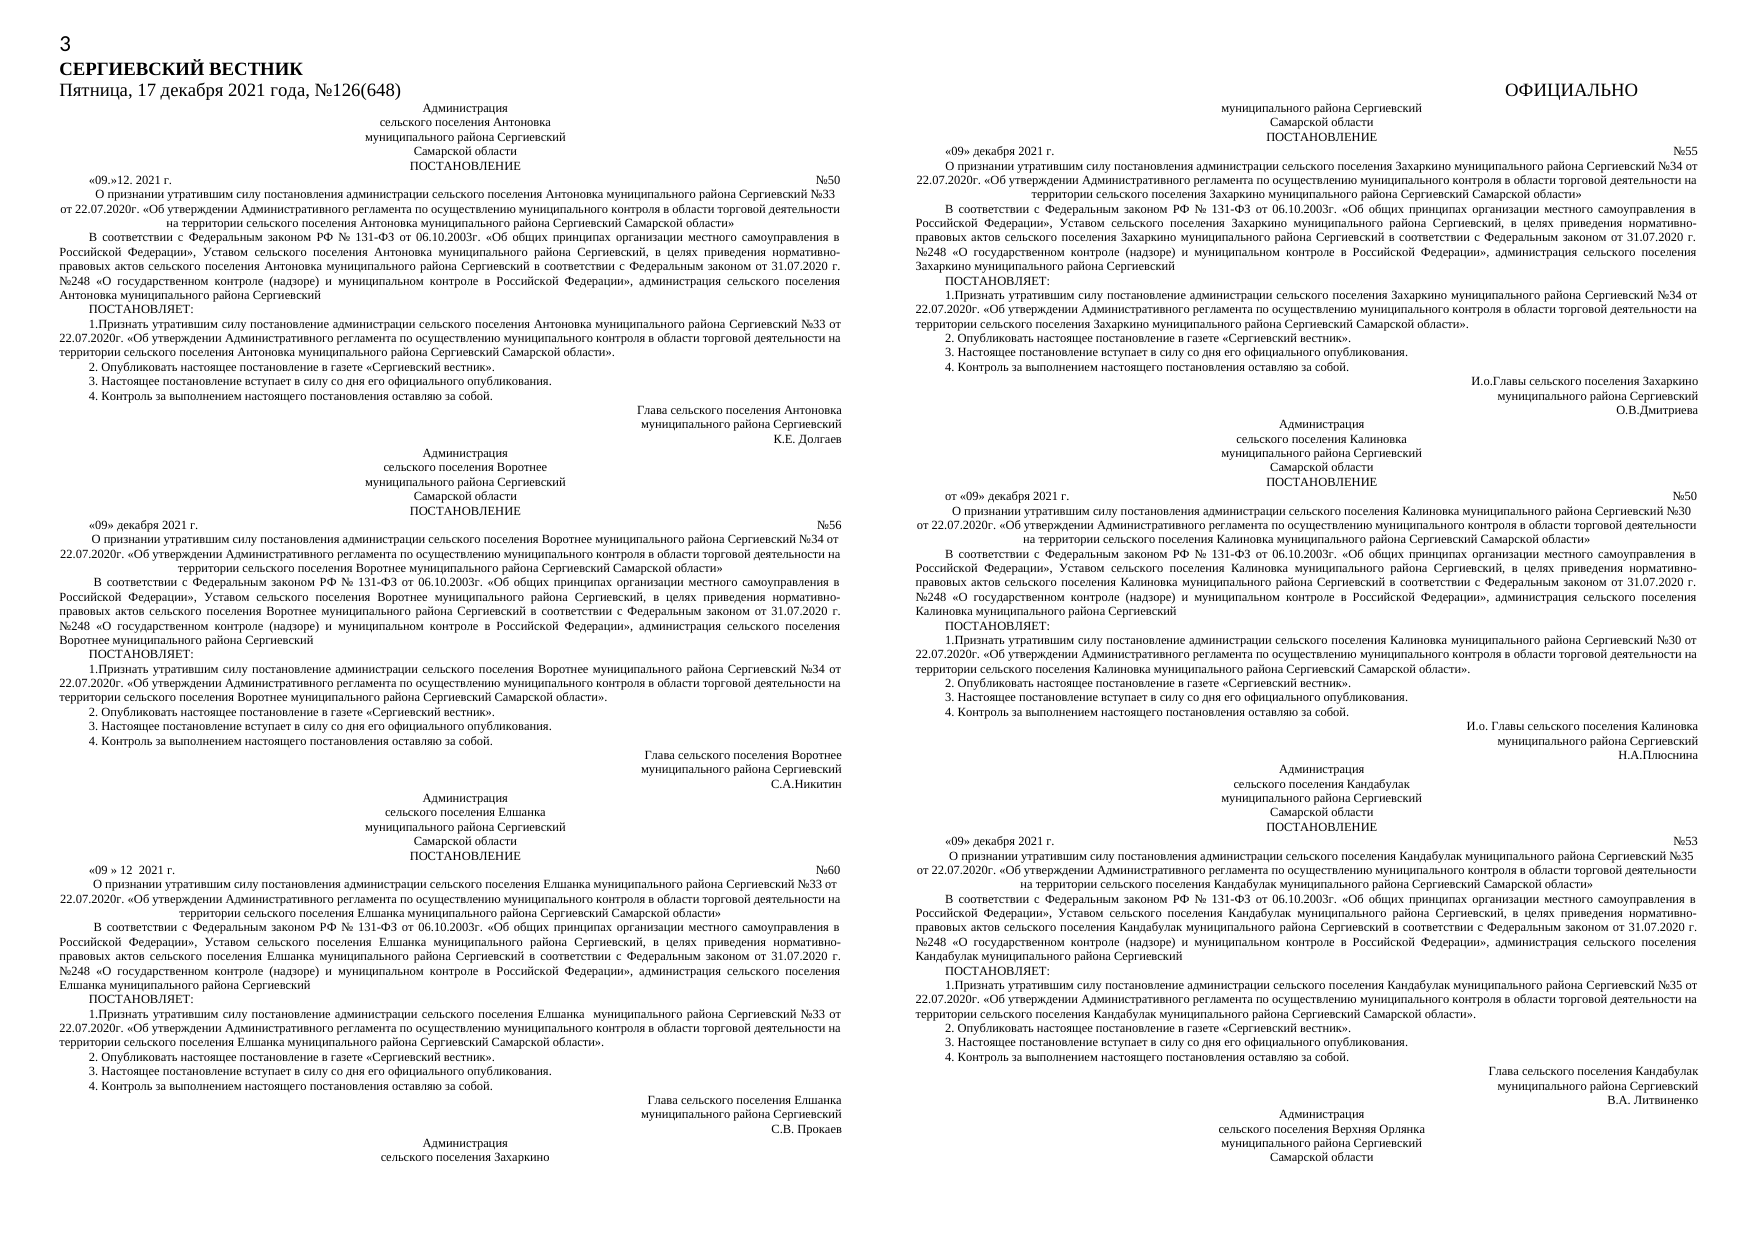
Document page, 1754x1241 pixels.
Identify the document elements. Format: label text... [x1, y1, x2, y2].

text В соответствии с Федеральным законом РФ № 131-ФЗ от 06.10.2003г. «Об общих принципах организации местного самоуправления в Российской Федерации», Уставом сельского поселения Антоновка муниципального района Сергиевский, в целях приведения нормативно-правовых актов сельского поселения Антоновка муниципального района Сергиевский в соответствии с Федеральным законом от 31.07.2020 г. №248 «О государственном контроле (надзоре) и муниципальном контроле в Российской Федерации», администрация сельского поселения Антоновка муниципального района Сергиевский [59, 230, 842, 302]
text сельского поселения Верхняя Орлянка [915, 1121, 1698, 1136]
text 3. Настоящее постановление вступает в силу со дня его официального опубликования. [915, 345, 1698, 359]
text Самарской области [915, 115, 1698, 129]
text Н.А.Плюснина [915, 748, 1698, 762]
text ПОСТАНОВЛЕНИЕ [59, 503, 842, 518]
text ПОСТАНОВЛЯЕТ: [59, 992, 842, 1006]
text 1.Признать утратившим силу постановление администрации сельского поселения Елшанка муниципального района Сергиевский №33 от 22.07.2020г. «Об утверждении Административного регламента по осуществлению муниципального контроля в области торговой деятельности на территории сельского поселения Елшанка муниципального района Сергиевский Самарской области». [59, 1006, 842, 1049]
text 1.Признать утратившим силу постановление администрации сельского поселения Воротнее муниципального района Сергиевский №34 от 22.07.2020г. «Об утверждении Административного регламента по осуществлению муниципального контроля в области торговой деятельности на территории сельского поселения Воротнее муниципального района Сергиевский Самарской области». [59, 661, 842, 704]
text Глава сельского поселения Антоновка [59, 403, 842, 417]
text муниципального района Сергиевский [59, 1107, 842, 1121]
text О признании утратившим силу постановления администрации сельского поселения Калиновка муниципального района Сергиевский №30 от 22.07.2020г. «Об утверждении Административного регламента по осуществлению муниципального контроля в области торговой деятельности на территории сельского поселения Калиновка муниципального района Сергиевский Самарской области» [915, 503, 1698, 546]
text муниципального района Сергиевский [915, 446, 1698, 460]
text муниципального района Сергиевский [59, 474, 842, 489]
text Администрация [915, 417, 1698, 431]
text ПОСТАНОВЛЯЕТ: [915, 618, 1698, 633]
text Администрация [59, 1136, 842, 1150]
text Самарской области [915, 1150, 1698, 1164]
text муниципального района Сергиевский [915, 388, 1698, 403]
text 3. Настоящее постановление вступает в силу со дня его официального опубликования. [59, 374, 842, 388]
text 4. Контроль за выполнением настоящего постановления оставляю за собой. [915, 1049, 1698, 1064]
text ПОСТАНОВЛЯЕТ: [915, 963, 1698, 978]
text «09» декабря 2021 г. №56 [59, 518, 842, 532]
text от «09» декабря 2021 г. №50 [915, 489, 1698, 503]
text 1.Признать утратившим силу постановление администрации сельского поселения Калиновка муниципального района Сергиевский №30 от 22.07.2020г. «Об утверждении Административного регламента по осуществлению муниципального контроля в области торговой деятельности на территории сельского поселения Калиновка муниципального района Сергиевский Самарской области». [915, 633, 1698, 676]
text 1.Признать утратившим силу постановление администрации сельского поселения Захаркино муниципального района Сергиевский №34 от 22.07.2020г. «Об утверждении Административного регламента по осуществлению муниципального контроля в области торговой деятельности на территории сельского поселения Захаркино муниципального района Сергиевский Самарской области». [915, 288, 1698, 331]
text 3. Настоящее постановление вступает в силу со дня его официального опубликования. [915, 690, 1698, 704]
text 2. Опубликовать настоящее постановление в газете «Сергиевский вестник». [915, 331, 1698, 345]
text С.В. Прокаев [59, 1121, 842, 1136]
text Администрация [59, 791, 842, 805]
text В соответствии с Федеральным законом РФ № 131-ФЗ от 06.10.2003г. «Об общих принципах организации местного самоуправления в Российской Федерации», Уставом сельского поселения Калиновка муниципального района Сергиевский, в целях приведения нормативно-правовых актов сельского поселения Калиновка муниципального района Сергиевский в соответствии с Федеральным законом от 31.07.2020 г. №248 «О государственном контроле (надзоре) и муниципальном контроле в Российской Федерации», администрация сельского поселения Калиновка муниципального района Сергиевский [915, 546, 1698, 618]
text И.о.Главы сельского поселения Захаркино [915, 374, 1698, 388]
text ПОСТАНОВЛЯЕТ: [59, 302, 842, 316]
text Глава сельского поселения Елшанка [59, 1093, 842, 1107]
text Самарской области [59, 489, 842, 503]
text О признании утратившим силу постановления администрации сельского поселения Воротнее муниципального района Сергиевский №34 от 22.07.2020г. «Об утверждении Административного регламента по осуществлению муниципального контроля в области торговой деятельности на территории сельского поселения Воротнее муниципального района Сергиевский Самарской области» [59, 532, 842, 575]
text В соответствии с Федеральным законом РФ № 131-ФЗ от 06.10.2003г. «Об общих принципах организации местного самоуправления в Российской Федерации», Уставом сельского поселения Елшанка муниципального района Сергиевский, в целях приведения нормативно-правовых актов сельского поселения Елшанка муниципального района Сергиевский в соответствии с Федеральным законом от 31.07.2020 г. №248 «О государственном контроле (надзоре) и муниципальном контроле в Российской Федерации», администрация сельского поселения Елшанка муниципального района Сергиевский [59, 920, 842, 992]
text Администрация [59, 446, 842, 460]
text сельского поселения Кандабулак [915, 776, 1698, 791]
text Самарской области [59, 834, 842, 848]
text сельского поселения Антоновка [59, 115, 842, 129]
text 1.Признать утратившим силу постановление администрации сельского поселения Кандабулак муниципального района Сергиевский №35 от 22.07.2020г. «Об утверждении Административного регламента по осуществлению муниципального контроля в области торговой деятельности на территории сельского поселения Кандабулак муниципального района Сергиевский Самарской области». [915, 978, 1698, 1021]
text В соответствии с Федеральным законом РФ № 131-ФЗ от 06.10.2003г. «Об общих принципах организации местного самоуправления в Российской Федерации», Уставом сельского поселения Захаркино муниципального района Сергиевский, в целях приведения нормативно-правовых актов сельского поселения Захаркино муниципального района Сергиевский в соответствии с Федеральным законом от 31.07.2020 г. №248 «О государственном контроле (надзоре) и муниципальном контроле в Российской Федерации», администрация сельского поселения Захаркино муниципального района Сергиевский [915, 201, 1698, 273]
text 3. Настоящее постановление вступает в силу со дня его официального опубликования. [59, 719, 842, 733]
text ПОСТАНОВЛЯЕТ: [59, 647, 842, 661]
text муниципального района Сергиевский [915, 791, 1698, 805]
text Администрация [59, 101, 842, 115]
text О признании утратившим силу постановления администрации сельского поселения Кандабулак муниципального района Сергиевский №35 от 22.07.2020г. «Об утверждении Административного регламента по осуществлению муниципального контроля в области торговой деятельности на территории сельского поселения Кандабулак муниципального района Сергиевский Самарской области» [915, 848, 1698, 891]
text К.Е. Долгаев [59, 431, 842, 446]
text 4. Контроль за выполнением настоящего постановления оставляю за собой. [915, 359, 1698, 374]
text муниципального района Сергиевский [915, 1078, 1698, 1093]
text муниципального района Сергиевский [59, 762, 842, 776]
text муниципального района Сергиевский [59, 129, 842, 144]
text О.В.Дмитриева [915, 403, 1698, 417]
text 2. Опубликовать настоящее постановление в газете «Сергиевский вестник». [59, 1049, 842, 1064]
text 2. Опубликовать настоящее постановление в газете «Сергиевский вестник». [59, 359, 842, 374]
text сельского поселения Захаркино [59, 1150, 842, 1164]
text сельского поселения Калиновка [915, 431, 1698, 446]
text Администрация [915, 1107, 1698, 1121]
text Глава сельского поселения Воротнее [59, 748, 842, 762]
text 4. Контроль за выполнением настоящего постановления оставляю за собой. [59, 1078, 842, 1093]
text Самарской области [59, 144, 842, 158]
text В соответствии с Федеральным законом РФ № 131-ФЗ от 06.10.2003г. «Об общих принципах организации местного самоуправления в Российской Федерации», Уставом сельского поселения Кандабулак муниципального района Сергиевский, в целях приведения нормативно-правовых актов сельского поселения Кандабулак муниципального района Сергиевский в соответствии с Федеральным законом от 31.07.2020 г. №248 «О государственном контроле (надзоре) и муниципальном контроле в Российской Федерации», администрация сельского поселения Кандабулак муниципального района Сергиевский [915, 891, 1698, 963]
text сельского поселения Елшанка [59, 805, 842, 819]
text «09» декабря 2021 г. №55 [915, 144, 1698, 158]
text муниципального района Сергиевский [59, 819, 842, 834]
text О признании утратившим силу постановления администрации сельского поселения Захаркино муниципального района Сергиевский №34 от 22.07.2020г. «Об утверждении Административного регламента по осуществлению муниципального контроля в области торговой деятельности на территории сельского поселения Захаркино муниципального района Сергиевский Самарской области» [915, 158, 1698, 201]
text В.А. Литвиненко [915, 1093, 1698, 1107]
text 2. Опубликовать настоящее постановление в газете «Сергиевский вестник». [915, 676, 1698, 690]
text Глава сельского поселения Кандабулак [915, 1064, 1698, 1078]
text сельского поселения Воротнее [59, 460, 842, 474]
text О признании утратившим силу постановления администрации сельского поселения Елшанка муниципального района Сергиевский №33 от 22.07.2020г. «Об утверждении Административного регламента по осуществлению муниципального контроля в области торговой деятельности на территории сельского поселения Елшанка муниципального района Сергиевский Самарской области» [59, 877, 842, 920]
text муниципального района Сергиевский [915, 101, 1698, 115]
text 1.Признать утратившим силу постановление администрации сельского поселения Антоновка муниципального района Сергиевский №33 от 22.07.2020г. «Об утверждении Административного регламента по осуществлению муниципального контроля в области торговой деятельности на территории сельского поселения Антоновка муниципального района Сергиевский Самарской области». [59, 316, 842, 359]
text Администрация [915, 762, 1698, 776]
text «09» декабря 2021 г. №53 [915, 834, 1698, 848]
text 2. Опубликовать настоящее постановление в газете «Сергиевский вестник». [59, 704, 842, 719]
text В соответствии с Федеральным законом РФ № 131-ФЗ от 06.10.2003г. «Об общих принципах организации местного самоуправления в Российской Федерации», Уставом сельского поселения Воротнее муниципального района Сергиевский, в целях приведения нормативно-правовых актов сельского поселения Воротнее муниципального района Сергиевский в соответствии с Федеральным законом от 31.07.2020 г. №248 «О государственном контроле (надзоре) и муниципальном контроле в Российской Федерации», администрация сельского поселения Воротнее муниципального района Сергиевский [59, 575, 842, 647]
text О признании утратившим силу постановления администрации сельского поселения Антоновка муниципального района Сергиевский №33 от 22.07.2020г. «Об утверждении Административного регламента по осуществлению муниципального контроля в области торговой деятельности на территории сельского поселения Антоновка муниципального района Сергиевский Самарской области» [59, 187, 842, 230]
text ПОСТАНОВЛЕНИЕ [915, 819, 1698, 834]
text 4. Контроль за выполнением настоящего постановления оставляю за собой. [915, 704, 1698, 719]
text «09 » 12 2021 г. №60 [59, 863, 842, 877]
text ПОСТАНОВЛЕНИЕ [59, 848, 842, 863]
text муниципального района Сергиевский [915, 1136, 1698, 1150]
text «09.»12. 2021 г. №50 [59, 173, 842, 187]
text ПОСТАНОВЛЯЕТ: [915, 273, 1698, 288]
text ПОСТАНОВЛЕНИЕ [915, 129, 1698, 144]
text Самарской области [915, 460, 1698, 474]
text 4. Контроль за выполнением настоящего постановления оставляю за собой. [59, 388, 842, 403]
text муниципального района Сергиевский [59, 417, 842, 431]
text 3. Настоящее постановление вступает в силу со дня его официального опубликования. [59, 1064, 842, 1078]
text 3. Настоящее постановление вступает в силу со дня его официального опубликования. [915, 1035, 1698, 1049]
text ПОСТАНОВЛЕНИЕ [915, 474, 1698, 489]
text муниципального района Сергиевский [915, 733, 1698, 748]
text 4. Контроль за выполнением настоящего постановления оставляю за собой. [59, 733, 842, 748]
text Самарской области [915, 805, 1698, 819]
text С.А.Никитин [59, 776, 842, 791]
text ПОСТАНОВЛЕНИЕ [59, 158, 842, 173]
text И.о. Главы сельского поселения Калиновка [915, 719, 1698, 733]
text 2. Опубликовать настоящее постановление в газете «Сергиевский вестник». [915, 1021, 1698, 1035]
